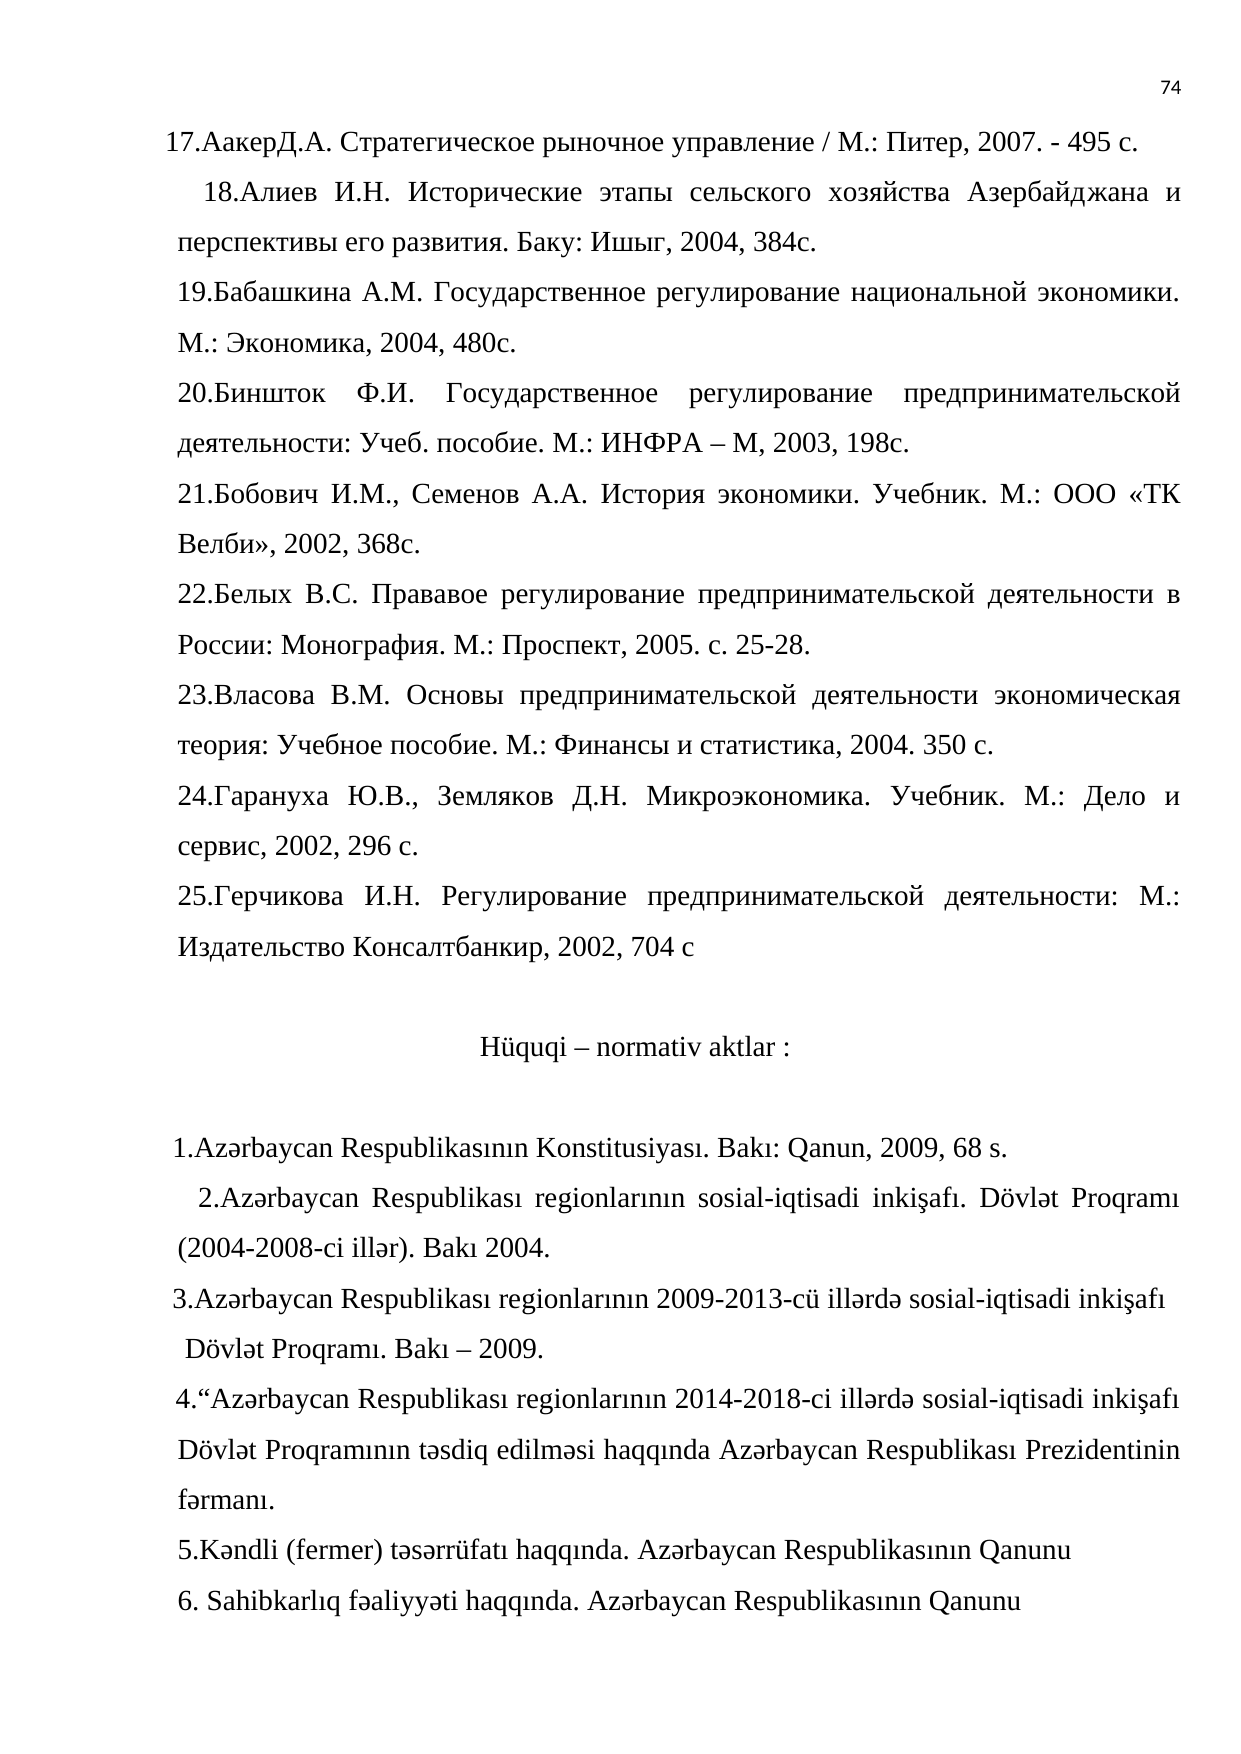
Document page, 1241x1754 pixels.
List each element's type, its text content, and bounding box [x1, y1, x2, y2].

text 5.Kəndli (fermer) təsərrüfatı haqqında. Azərbaycan Respublikasının Qanunu [177, 1532, 1181, 1566]
text 23.Власова В.М. Основы предпринимательской деятельности экономическая теория: Учебное пособие. М.: Финансы и статистика, 2004. 350 с. [177, 677, 1181, 761]
text Dövlət Proqramı. Bakı – 2009. [177, 1331, 1181, 1365]
text 24.Гарануха Ю.В., Земляков Д.Н. Микроэкономика. Учебник. М.: Дело и сервис, 2002, 296 с. [177, 778, 1181, 862]
text 20.Биншток Ф.И. Государственное регулирование предпринимательской деятельности: Учеб. пособие. М.: ИНФРА – М, 2003, 198с. [177, 375, 1181, 459]
text 21.Бобович И.М., Семенов А.А. История экономики. Учебник. М.: ООО «ТК Велби», 2002, 368с. [177, 476, 1181, 560]
text 2.Azərbaycan Respublikası regionlarının sosial-iqtisadi inkişafı. Dövlət Proqramı (2004-2008-ci illər). Bakı 2004. [136, 1180, 1181, 1264]
text 19.Бабашкина А.М. Государственное регулирование национальной экономики. М.: Экономика, 2004, 480с. [136, 274, 1181, 358]
text 25.Герчикова И.Н. Регулирование предпринимательской деятельности: М.: Издательство Консалтбанкир, 2002, 704 с [177, 878, 1181, 962]
text 17.АакерД.А. Стратегическое рыночное управление / М.: Питер, 2007. - 495 с. [136, 124, 1181, 157]
text 18.Алиев И.Н. Исторические этапы сельского хозяйства Азербайджана и перспективы его развития. Баку: Ишыг, 2004, 384с. [136, 174, 1181, 258]
text 1.Azərbaycan Respublikasının Konstitusiyası. Bakı: Qanun, 2009, 68 s. [136, 1130, 1181, 1163]
text 22.Белых В.С. Прававое регулирование предпринимательской деятельности в России: Монография. М.: Проспект, 2005. с. 25-28. [177, 576, 1181, 660]
text Hüquqi – normativ aktlar : [136, 1029, 1181, 1063]
text 4.“Azərbaycan Respublikası regionlarının 2014-2018-ci illərdə sosial-iqtisadi inkişafı Dövlət Proqramının təsdiq edilməsi haqqında Azərbaycan Respublikası Prezidentinin fərmanı. [136, 1381, 1181, 1516]
text 6. Sahibkarlıq fəaliyyəti haqqında. Azərbaycan Respublikasının Qanunu [177, 1583, 1181, 1616]
text 3.Azərbaycan Respublikası regionlarının 2009-2013-cü illərdə sosial-iqtisadi inkişafı [136, 1281, 1181, 1314]
